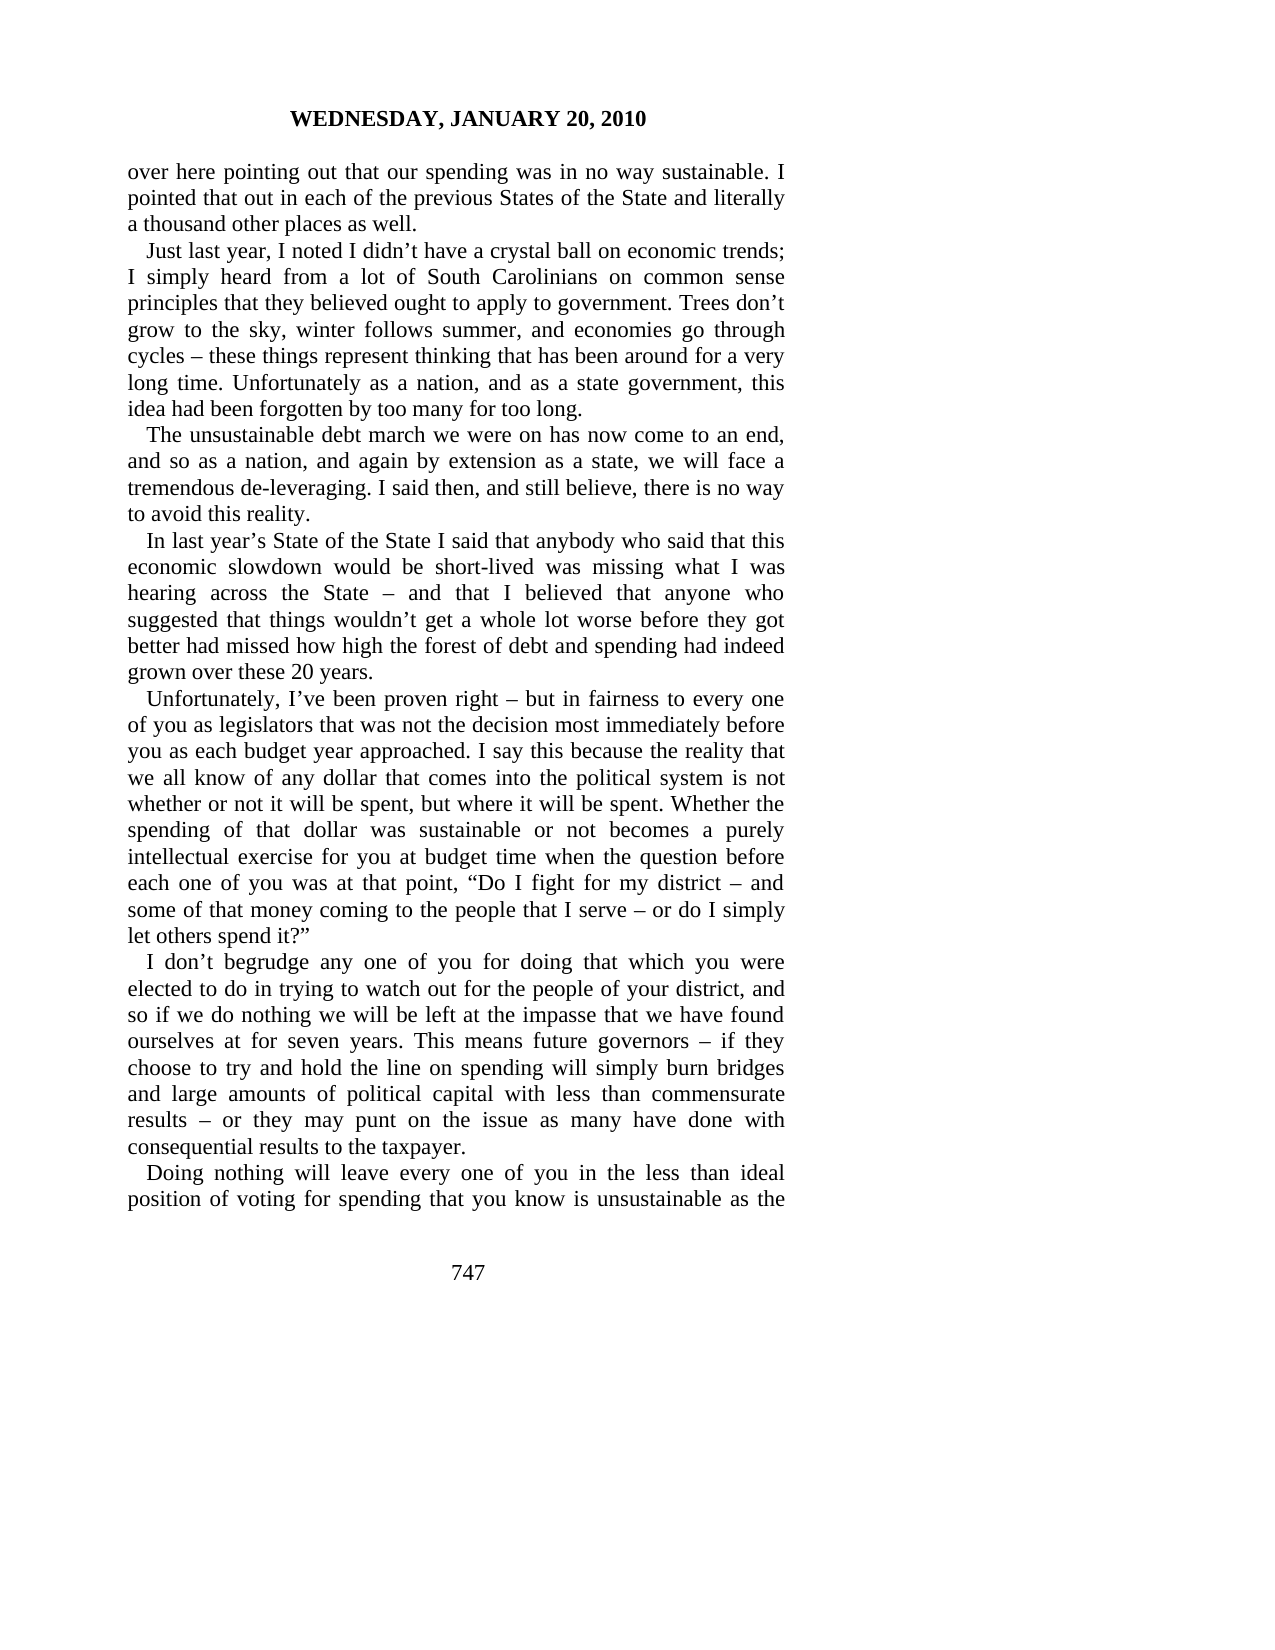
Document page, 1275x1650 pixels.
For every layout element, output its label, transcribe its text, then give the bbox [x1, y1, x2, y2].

text Just last year, I noted I didn’t have a crystal ball on economic trends; I simply heard from a lot of on common sense principles that they believed ought to apply to government. Trees don’t grow to the sky, winter follows summer, and economies go through cycles – these things represent thinking that has been around for a very long time. Unfortunately as a nation, and as a state government, this idea had been forgotten by too many for too long. [127, 237, 786, 421]
text In last year’s State of the State I said that anybody who said that this economic slowdown would be short-lived was missing what I was hearing across the State – and that I believed that anyone who suggested that things wouldn’t get a whole lot worse before they got better had missed how high the forest of debt and spending had indeed grown over these 20 years. [127, 527, 786, 685]
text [127, 1159, 786, 1212]
text Unfortunately, I’ve been proven right – but in fairness to every one of you as legislators that was not the decision most immediately before you as each budget year approached. I say this because the reality that we all know of any dollar that comes into the political system is not whether or not it will be spent, but where it will be spent. Whether the spending of that dollar was sustainable or not becomes a purely intellectual exercise for you at budget time when the question before each one of you was at that point, “Do I fight for my district – and some of that money coming to the people that I serve – or do I simply let others spend it?” [127, 685, 786, 948]
text The unsustainable debt march we were on has now come to an end, and so as a nation, and again by extension as a state, we will face a tremendous de-leveraging. I said then, and still believe, there is no way to avoid this reality. [127, 421, 786, 527]
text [127, 158, 786, 237]
text I don’t begrudge any one of you for doing that which you were elected to do in trying to watch out for the people of your district, and so if we do nothing we will be left at the impasse that we have found ourselves at for seven years. This means future governors – if they choose to try and hold the line on spending will simply burn bridges and large amounts of political capital with less than commensurate results – or they may punt on the issue as many have done with consequential results to the taxpayer. [127, 948, 786, 1159]
